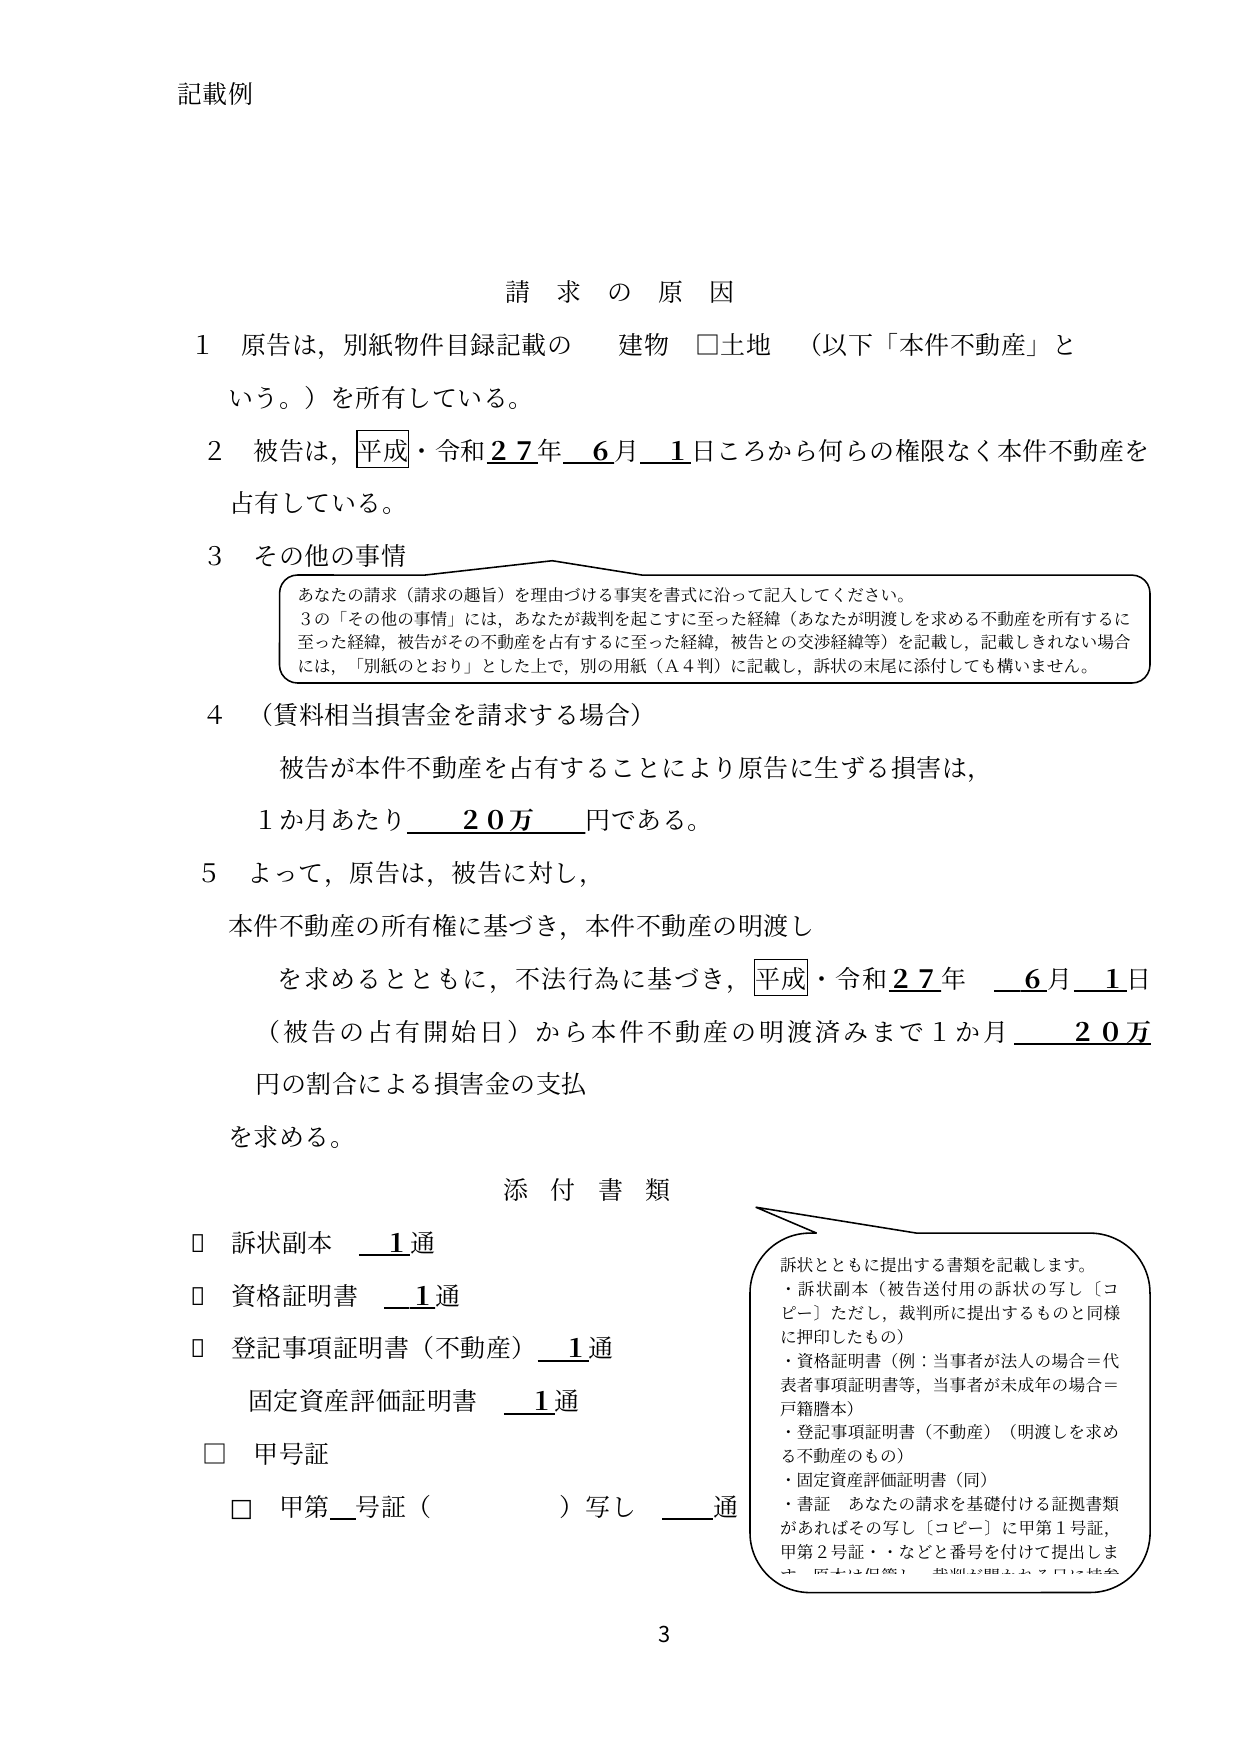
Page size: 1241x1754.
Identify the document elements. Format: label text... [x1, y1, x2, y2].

text ２ 被告は，平成・令和２７年 ６月 １日ころから何らの権限なく本件不動産を占有している。 [177, 418, 1152, 523]
text  訴状副本 １通 [785, 1210, 1152, 1263]
text □ 甲第 号証（ ）写し 通 [177, 1474, 749, 1527]
text  固定資産評価証明書 １通 [177, 1368, 749, 1421]
text を求める。 [177, 1104, 1152, 1157]
text 本件不動産の所有権に基づき，本件不動産の明渡し [177, 893, 1152, 946]
text いう。）を所有している。 [177, 365, 1152, 418]
text ４（賃料相当損害金を請求する場合） [177, 682, 1152, 735]
text ３ その他の事情 [177, 523, 1152, 576]
text  を求めるとともに，不法行為に基づき，平成・令和２７年 ６月 １日（被告の占有開始日）から本件不動産の明渡済みまで１か月 ２０万 円の割合による損害金の支払 [177, 946, 1152, 1104]
text □ 甲号証 [177, 1421, 749, 1474]
text  資格証明書 １通 [177, 1263, 756, 1316]
text 被告が本件不動産を占有することにより原告に生ずる損害は， [177, 735, 1152, 788]
text １ 原告は，別紙物件目録記載の 建物 □土地 （以下「本件不動産」と [177, 312, 1152, 365]
text  登記事項証明書（不動産） １通 [177, 1316, 749, 1368]
text １か月あたり ２０万 円である。 [177, 788, 1152, 840]
text 添付書類 [177, 1157, 1152, 1210]
text 請 求 の 原 因 [505, 259, 1152, 312]
text ５ よって，原告は，被告に対し， [177, 840, 1152, 893]
text  訴状副本 １通 [177, 1210, 809, 1263]
